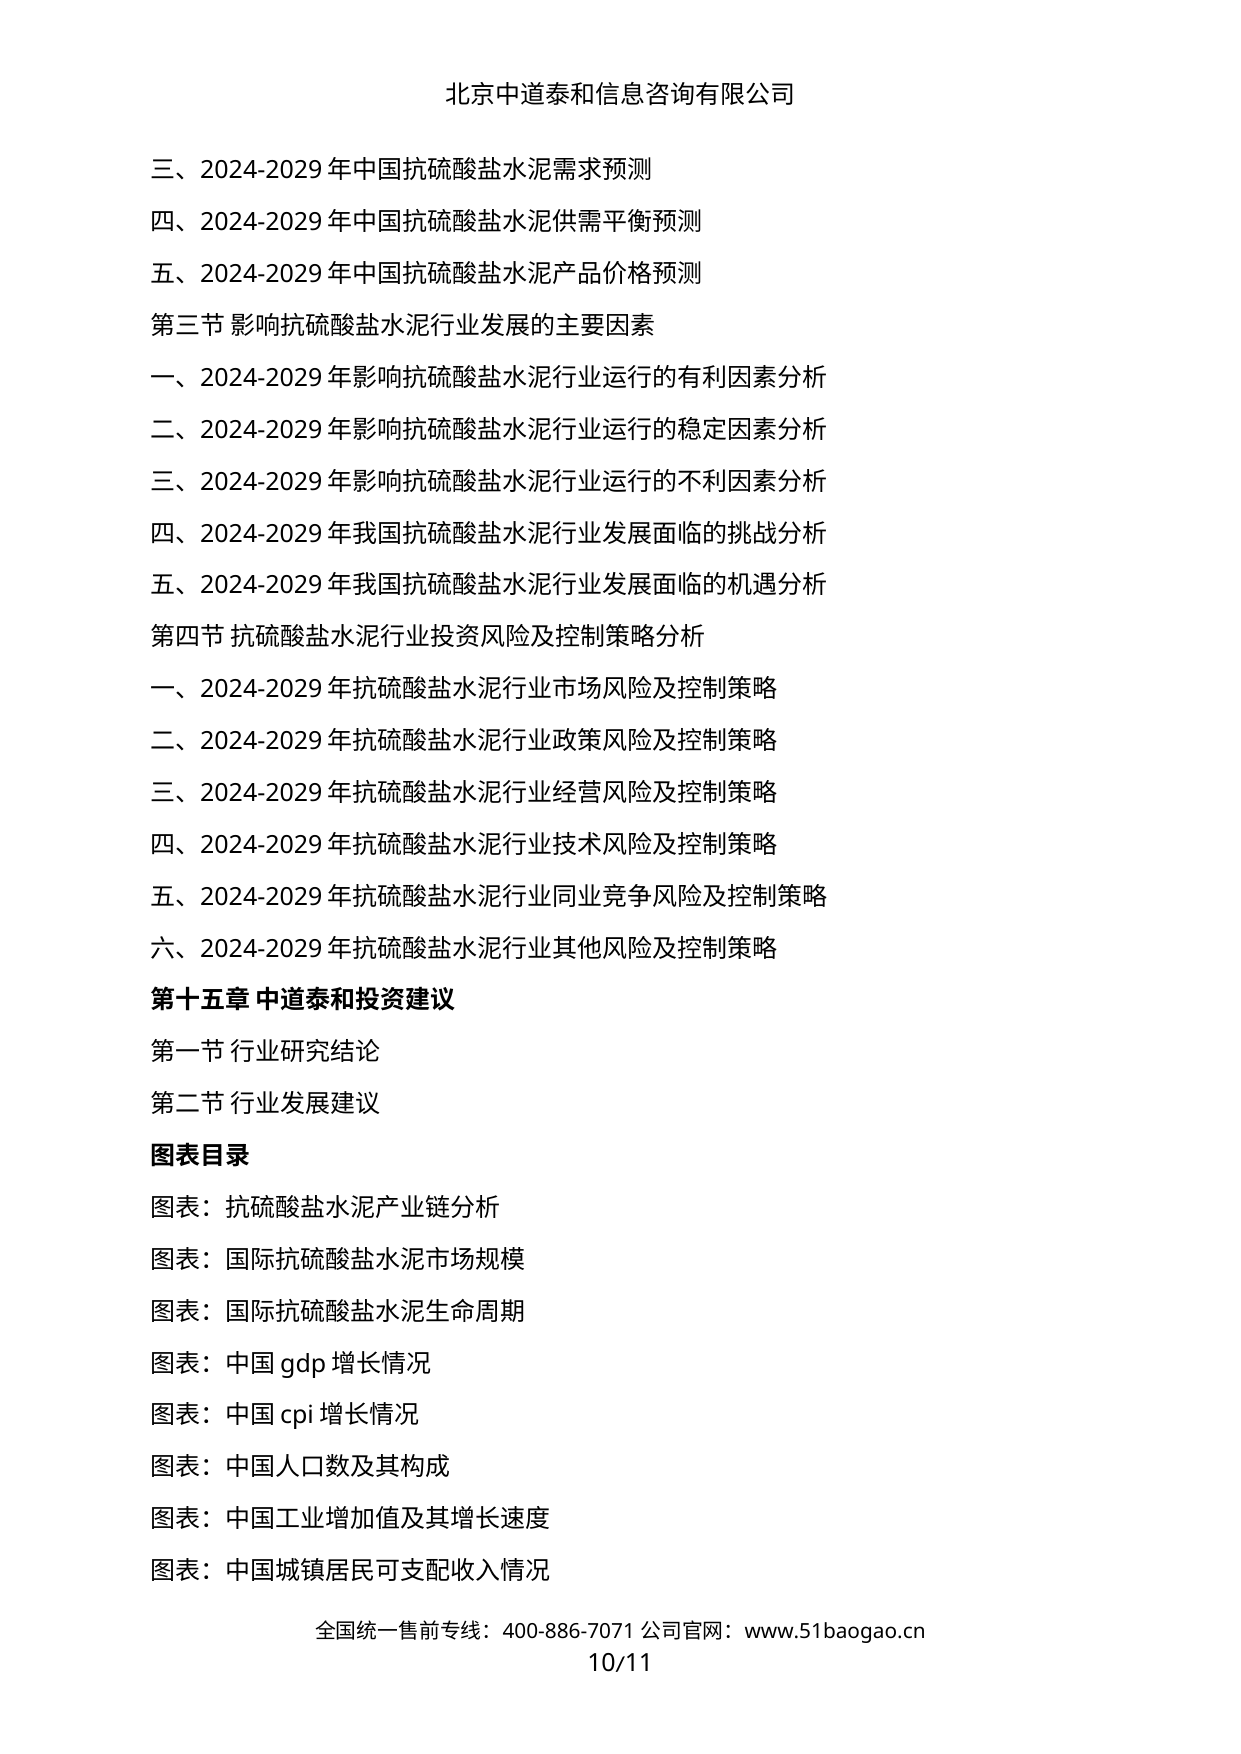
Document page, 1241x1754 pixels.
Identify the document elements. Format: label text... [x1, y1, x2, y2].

text 图表：中国城镇居民可支配收入情况 [150, 1551, 1090, 1587]
text 三、2024-2029年抗硫酸盐水泥行业经营风险及控制策略 [150, 772, 1090, 809]
text 二、2024-2029年抗硫酸盐水泥行业政策风险及控制策略 [150, 721, 1090, 757]
text 图表：国际抗硫酸盐水泥市场规模 [150, 1239, 1090, 1276]
text 图表目录 [150, 1136, 1090, 1172]
text 图表：国际抗硫酸盐水泥生命周期 [150, 1291, 1090, 1327]
text 四、2024-2029年抗硫酸盐水泥行业技术风险及控制策略 [150, 824, 1090, 861]
text 三、2024-2029年影响抗硫酸盐水泥行业运行的不利因素分析 [150, 461, 1090, 497]
text 图表：中国cpi增长情况 [150, 1395, 1090, 1431]
text 六、2024-2029年抗硫酸盐水泥行业其他风险及控制策略 [150, 928, 1090, 964]
text 图表：中国工业增加值及其增长速度 [150, 1499, 1090, 1535]
text 三、2024-2029年中国抗硫酸盐水泥需求预测 [150, 150, 1090, 186]
text 图表：抗硫酸盐水泥产业链分析 [150, 1187, 1090, 1224]
text 五、2024-2029年中国抗硫酸盐水泥产品价格预测 [150, 254, 1090, 290]
text 四、2024-2029年中国抗硫酸盐水泥供需平衡预测 [150, 202, 1090, 238]
text 第一节 行业研究结论 [150, 1032, 1090, 1068]
text 一、2024-2029年抗硫酸盐水泥行业市场风险及控制策略 [150, 669, 1090, 705]
text 第三节 影响抗硫酸盐水泥行业发展的主要因素 [150, 306, 1090, 342]
text 五、2024-2029年我国抗硫酸盐水泥行业发展面临的机遇分析 [150, 565, 1090, 601]
text 图表：中国人口数及其构成 [150, 1447, 1090, 1483]
text 一、2024-2029年影响抗硫酸盐水泥行业运行的有利因素分析 [150, 357, 1090, 394]
text 五、2024-2029年抗硫酸盐水泥行业同业竞争风险及控制策略 [150, 876, 1090, 912]
text 图表：中国gdp增长情况 [150, 1343, 1090, 1379]
text 第四节 抗硫酸盐水泥行业投资风险及控制策略分析 [150, 617, 1090, 653]
text 第十五章 中道泰和投资建议 [150, 980, 1090, 1016]
text 四、2024-2029年我国抗硫酸盐水泥行业发展面临的挑战分析 [150, 513, 1090, 549]
text 第二节 行业发展建议 [150, 1084, 1090, 1120]
text 二、2024-2029年影响抗硫酸盐水泥行业运行的稳定因素分析 [150, 409, 1090, 446]
